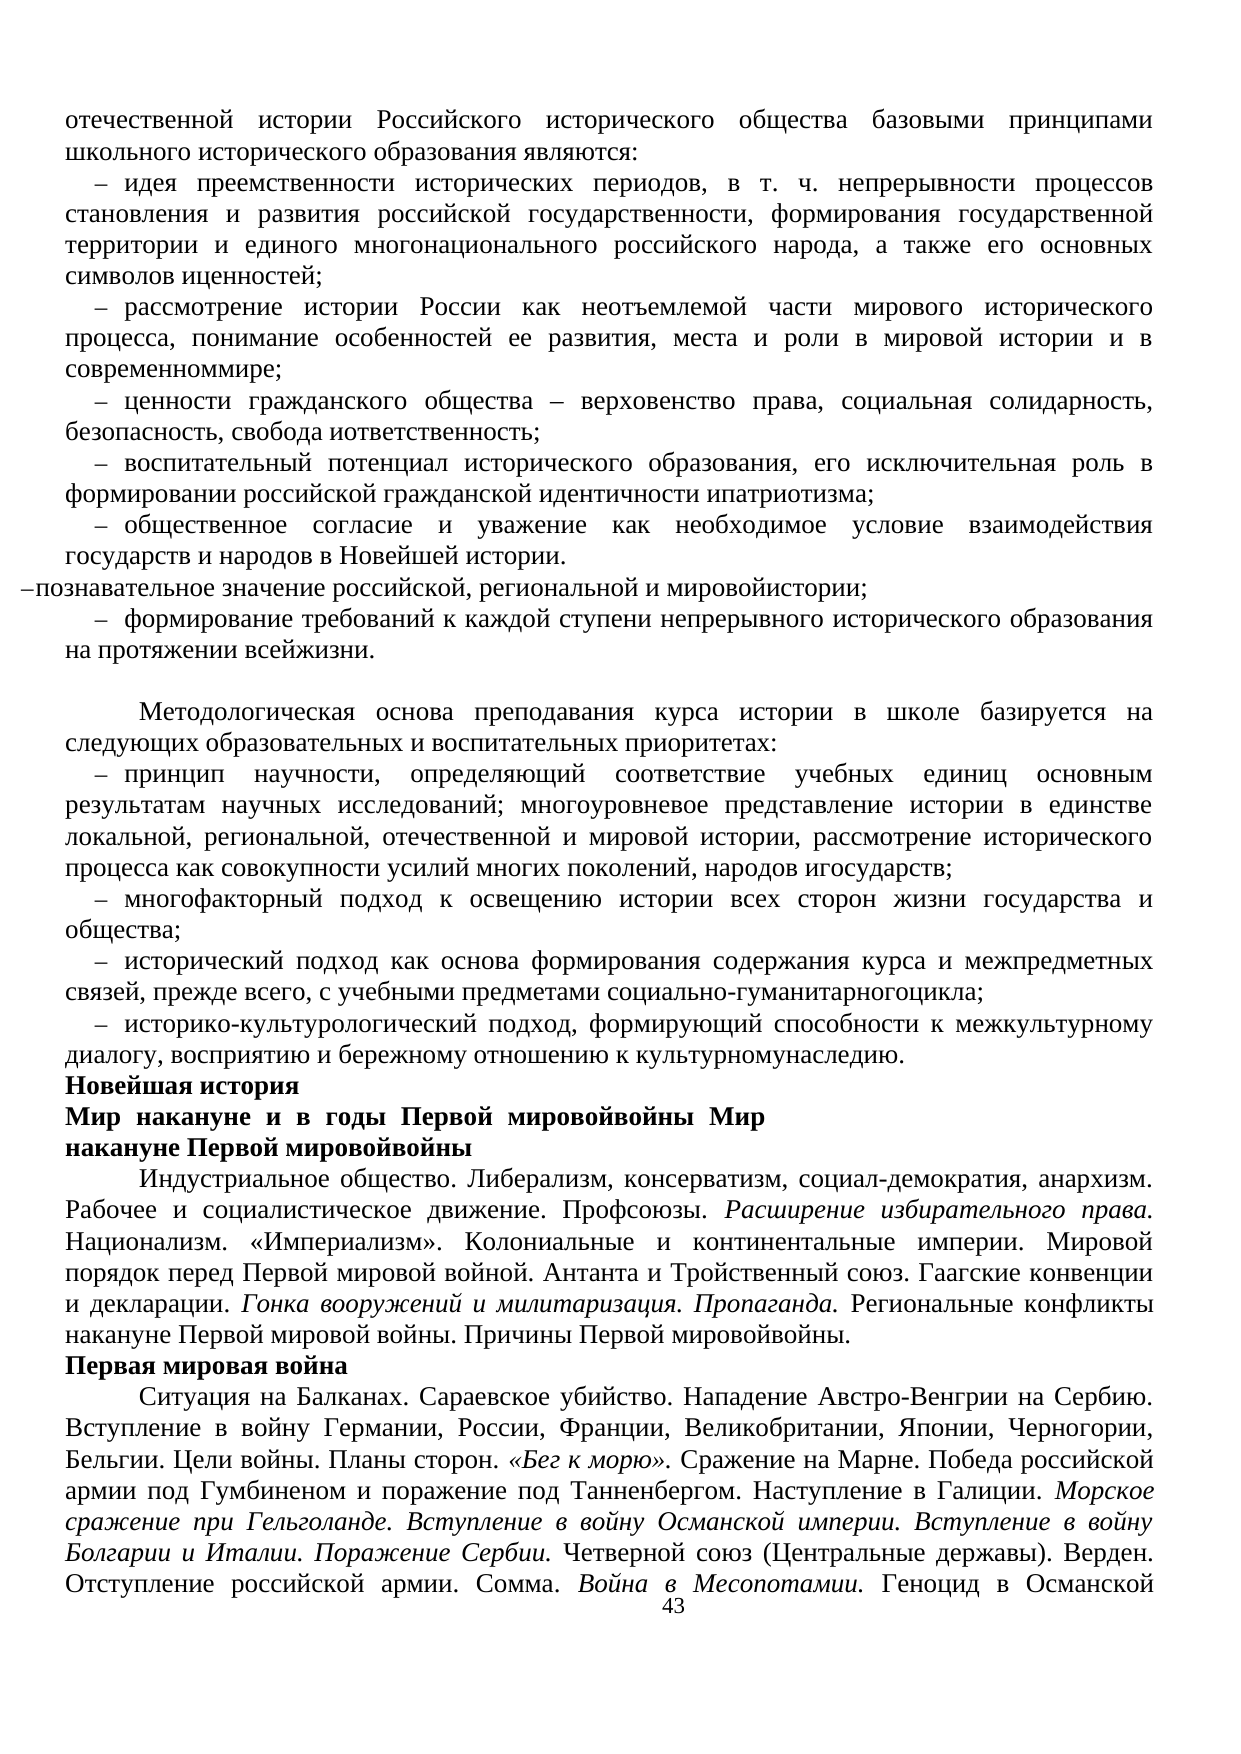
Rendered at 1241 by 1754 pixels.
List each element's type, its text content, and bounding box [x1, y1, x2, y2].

list исторический подход как основа формирования содержания курса и межпредметных связей, прежде всего, с учебными предметами социально-гуманитарногоцикла; [65, 944, 1154, 1007]
text Мир накануне и в годы Первой мировойвойны Мир накануне Первой мировойвойны [65, 1100, 766, 1162]
list ценности гражданского общества – верховенство права, социальная солидарность, безопасность, свобода иответственность; [65, 384, 1154, 446]
list рассмотрение истории России как неотъемлемой части мирового исторического процесса, понимание особенностей ее развития, места и роли в мировой истории и в современноммире; [65, 290, 1154, 384]
subtitle Новейшая история [65, 1069, 1178, 1100]
text Методологическая основа преподавания курса истории в школе базируется на следующих образовательных и воспитательных приоритетах: [65, 695, 1154, 757]
list принцип научности, определяющий соответствие учебных единиц основным результатам научных исследований; многоуровневое представление истории в единстве локальной, региональной, отечественной и мировой истории, рассмотрение исторического процесса как совокупности усилий многих поколений, народов игосударств; [65, 757, 1154, 882]
list формирование требований к каждой ступени непрерывного исторического образования на протяжении всейжизни. [65, 602, 1154, 664]
list идея преемственности исторических периодов, в т. ч. непрерывности процессов становления и развития российской государственности, формирования государственной территории и единого многонационального российского народа, а также его основных символов иценностей; [65, 166, 1154, 290]
list многофакторный подход к освещению истории всех сторон жизни государства и общества; [65, 882, 1154, 944]
text Индустриальное общество. Либерализм, консерватизм, социал-демократия, анархизм. Рабочее и социалистическое движение. Профсоюзы. Расширение избирательного права. Национализм. «Империализм». Колониальные и континентальные империи. Мировой порядок перед Первой мировой войной. Антанта и Тройственный союз. Гаагские конвенции и декларации. Гонка вооружений и милитаризация. Пропаганда. Региональные конфликты накануне Первой мировой войны. Причины Первой мировойвойны. [65, 1162, 1154, 1349]
list познавательное значение российской, региональной и мировойистории; [21, 571, 1178, 602]
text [65, 103, 1154, 166]
list общественное согласие и уважение как необходимое условие взаимодействия государств и народов в Новейшей истории. [65, 508, 1154, 571]
list историко-культурологический подход, формирующий способности к межкультурному диалогу, восприятию и бережному отношению к культурномунаследию. [65, 1007, 1154, 1069]
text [65, 1380, 1154, 1598]
subtitle Первая мировая война [65, 1349, 1178, 1380]
list воспитательный потенциал исторического образования, его исключительная роль в формировании российской гражданской идентичности ипатриотизма; [65, 446, 1154, 508]
